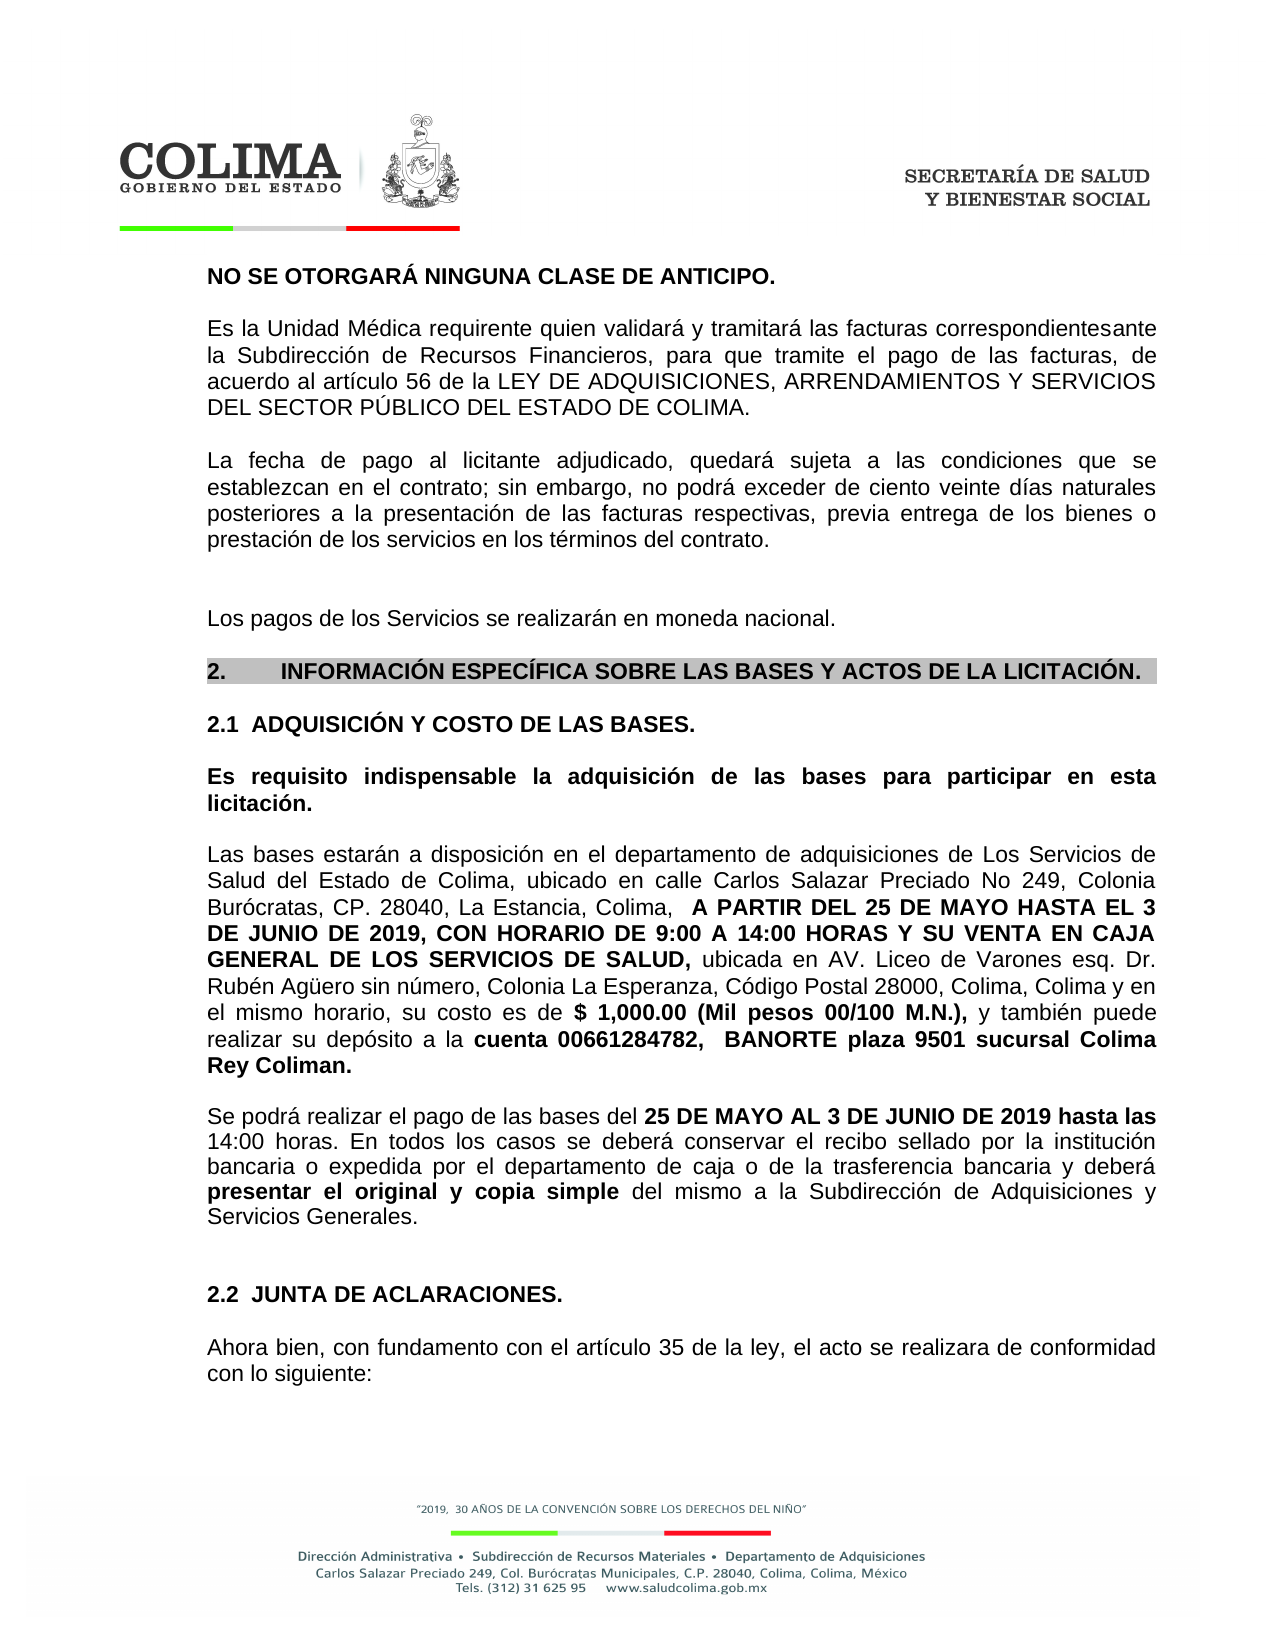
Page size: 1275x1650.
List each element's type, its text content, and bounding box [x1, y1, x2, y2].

picture [25, 1476, 1200, 1617]
text La fecha de pago al licitante adjudicado, quedará sujeta a las condiciones que se establezcan en el contrato; sin embargo, no podrá exceder de ciento veinte días naturales posteriores a la presentación de las facturas respectivas, previa entrega de los bienes o prestación de los servicios en los términos del contrato. [207, 447, 1157, 552]
text Ahora bien, con fundamento con el artículo 35 de la ley, el acto se realizara de conformidad con lo siguiente: [207, 1334, 1157, 1386]
list JUNTA DE ACLARACIONES. [207, 1281, 1157, 1307]
picture [3, 29, 1267, 255]
text Es la Unidad Médica requirente quien validará y tramitará las facturas correspondientesante la Subdirección de Recursos Financieros, para que tramite el pago de las facturas, de acuerdo al artículo 56 de la LEY DE ADQUISICIONES, ARRENDAMIENTOS Y SERVICIOS DEL SECTOR PÚBLICO DEL ESTADO DE COLIMA. [207, 315, 1157, 421]
text Los pagos de los Servicios se realizarán en moneda nacional. [207, 605, 1157, 632]
text Se podrá realizar el pago de las bases del 25 DE MAYO AL 3 DE JUNIO DE 2019 hasta las 14:00 horas. En todos los casos se deberá conservar el recibo sellado por la institución bancaria o expedida por el departamento de caja o de la trasferencia bancaria y deberá presentar el original y copia simple del mismo a la Subdirección de Adquisiciones y Servicios Generales. [207, 1104, 1157, 1229]
text 2. Información especÍfica sobre LAs bases y ACtos de la licitación. [207, 658, 1157, 684]
text NO SE OTORGARÁ NINGUNA CLASE DE ANTICIPO. [207, 263, 1157, 289]
text Es requisito indispensable la adquisición de las bases para participar en esta licitación. [207, 763, 1157, 816]
text Las bases estarán a disposición en el departamento de adquisiciones de Los Servicios de Salud del Estado de Colima, ubicado en calle Carlos Salazar Preciado No 249, Colonia Burócratas, CP. 28040, La Estancia, Colima, A PARTIR DEL 25 DE MAYO HASTA EL 3 DE JUNIO DE 2019, CON HORARIO DE 9:00 A 14:00 HORAS Y SU VENTA EN CAJA GENERAL DE LOS SERVICIOS DE SALUD, ubicada en AV. Liceo de Varones esq. Dr. Rubén Agüero sin número, Colonia La Esperanza, Código Postal 28000, Colima, Colima y en el mismo horario, su costo es de $ 1,000.00 (Mil pesos 00/100 M.N.), y también puede realizar su depósito a la cuenta 00661284782, BANORTE plaza 9501 sucursal Colima Rey Coliman. [207, 841, 1157, 1078]
list ADQUISICIÓN Y COSTO DE LAS BASES. [207, 711, 1157, 737]
